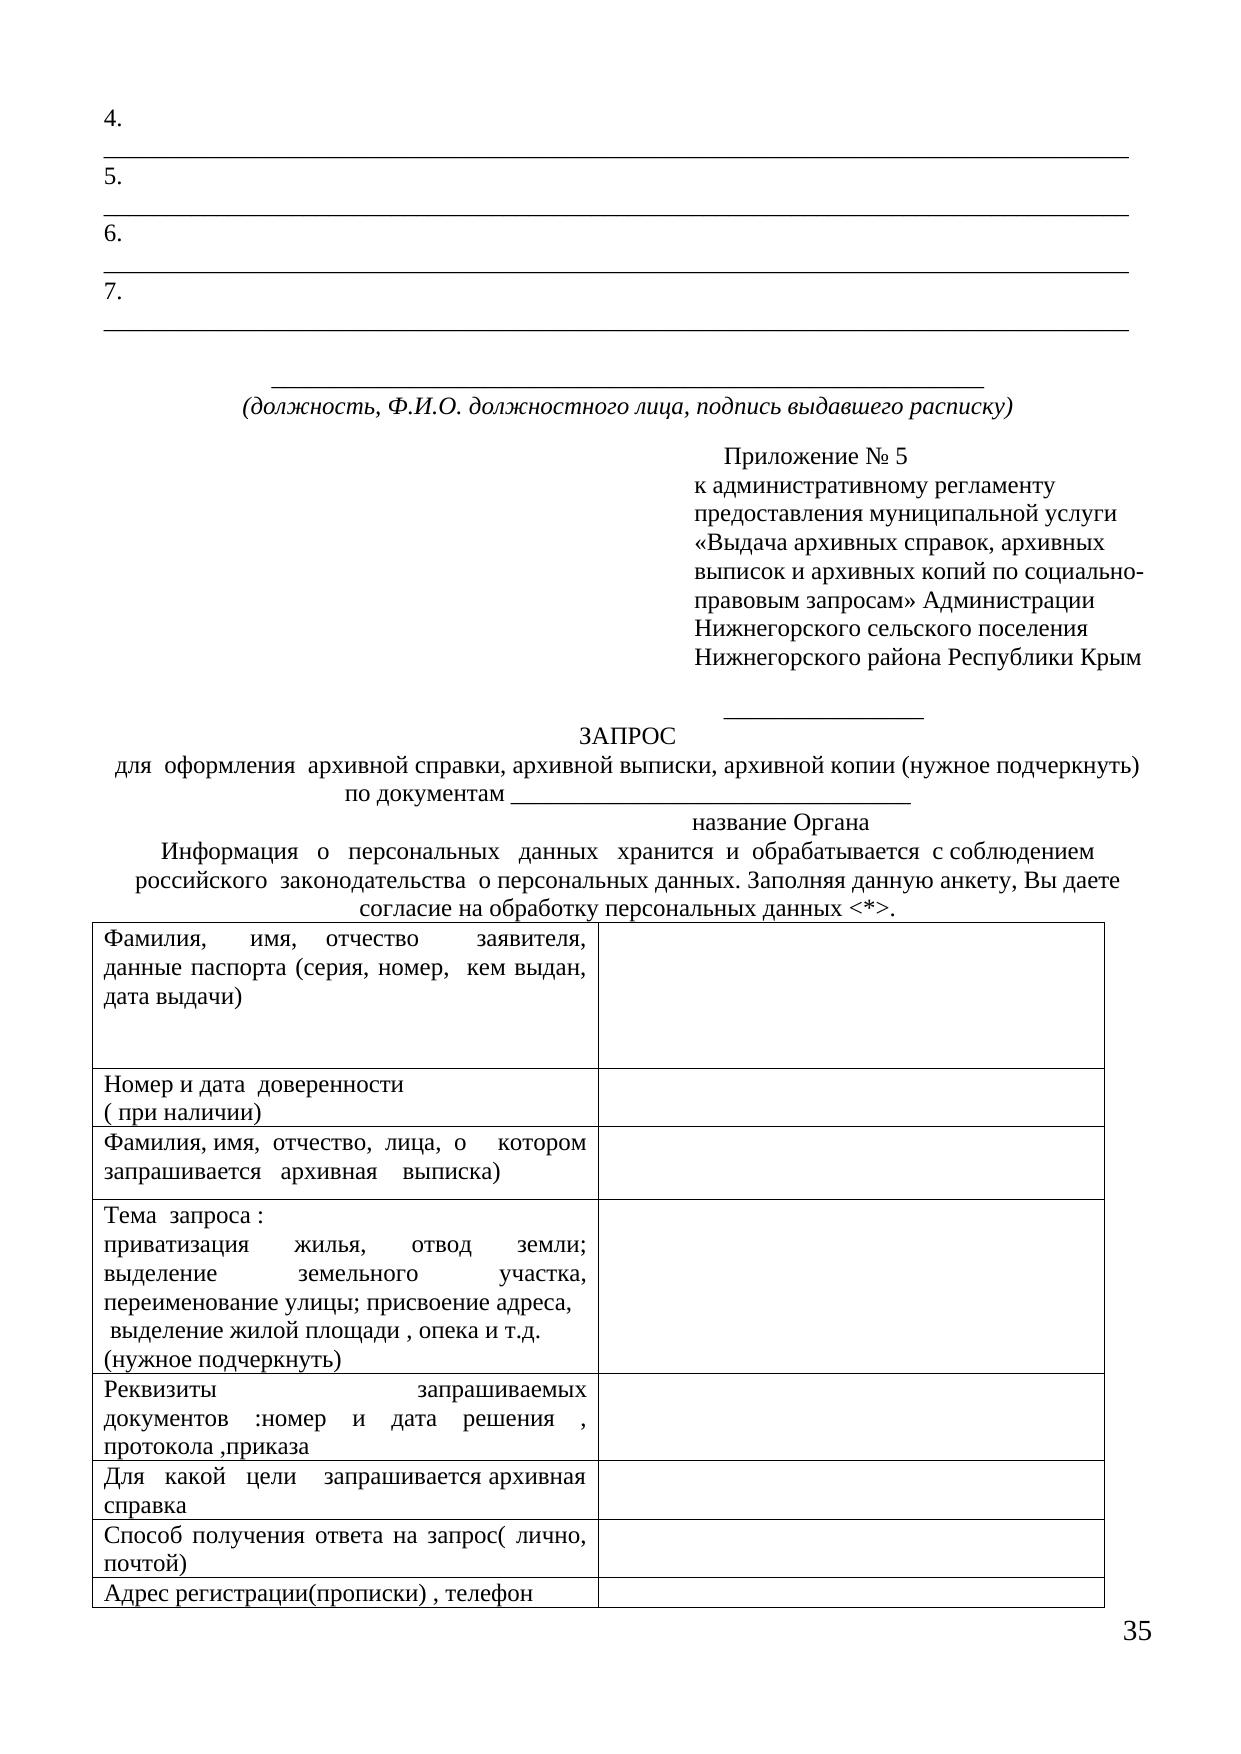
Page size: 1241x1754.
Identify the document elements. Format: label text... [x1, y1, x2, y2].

table_cell [599, 1520, 1104, 1577]
text _________________________________________________________ [103, 362, 1152, 391]
table_header [599, 923, 1104, 1068]
table_header Фамилия, имя, отчество заявителя, данные паспорта (серия, номер, кем выдан, дата выдачи) [93, 923, 598, 1068]
table_cell [599, 1461, 1104, 1519]
text название Органа [103, 807, 1152, 836]
text Информация о персональных данных хранится и обрабатывается с соблюдением российского законодательства о персональных данных. Заполняя данную анкету, Вы даете согласие на обработку персональных данных <*>. [103, 836, 1152, 922]
table_cell [599, 1374, 1104, 1460]
text 5. __________________________________________________________________________________ [103, 161, 1152, 218]
table_cell Тема запроса : приватизация жилья, отвод земли; выделение земельного участка, переименование улицы; присвоение адреса, выделение жилой площади , опека и т.д. (нужное подчеркнуть) [93, 1200, 598, 1373]
table_cell [599, 1127, 1104, 1199]
text 6. __________________________________________________________________________________ [103, 218, 1152, 276]
table_cell Способ получения ответа на запрос( лично, почтой) [93, 1520, 598, 1577]
text 4. __________________________________________________________________________________ [103, 103, 1152, 161]
table_cell Номер и дата доверенности ( при наличии) [93, 1069, 598, 1126]
text ЗАПРОС [103, 721, 1152, 750]
table_cell [599, 1069, 1104, 1126]
text ________________ [724, 696, 1152, 721]
text к административному регламенту предоставления муниципальной услуги «Выдача архивных справок, архивных выписок и архивных копий по социально-правовым запросам» Администрации Нижнегорского сельского поселения Нижнегорского района Республики Крым [694, 470, 1152, 671]
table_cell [93, 1578, 598, 1607]
table_cell [599, 1200, 1104, 1373]
text (должность, Ф.И.О. должностного лица, подпись выдавшего расписку) [103, 391, 1152, 420]
table_cell Фамилия, имя, отчество, лица, о котором запрашивается архивная выписка) [93, 1127, 598, 1199]
table_cell Реквизиты запрашиваемых документов :номер и дата решения , протокола ,приказа [93, 1374, 598, 1460]
table_cell Для какой цели запрашивается архивная справка [93, 1461, 598, 1519]
text для оформления архивной справки, архивной выписки, архивной копии (нужное подчеркнуть) по документам ________________________________ [103, 750, 1152, 807]
text 7. __________________________________________________________________________________ [103, 276, 1152, 333]
table_cell [599, 1578, 1104, 1607]
text Приложение № 5 [724, 445, 1152, 470]
